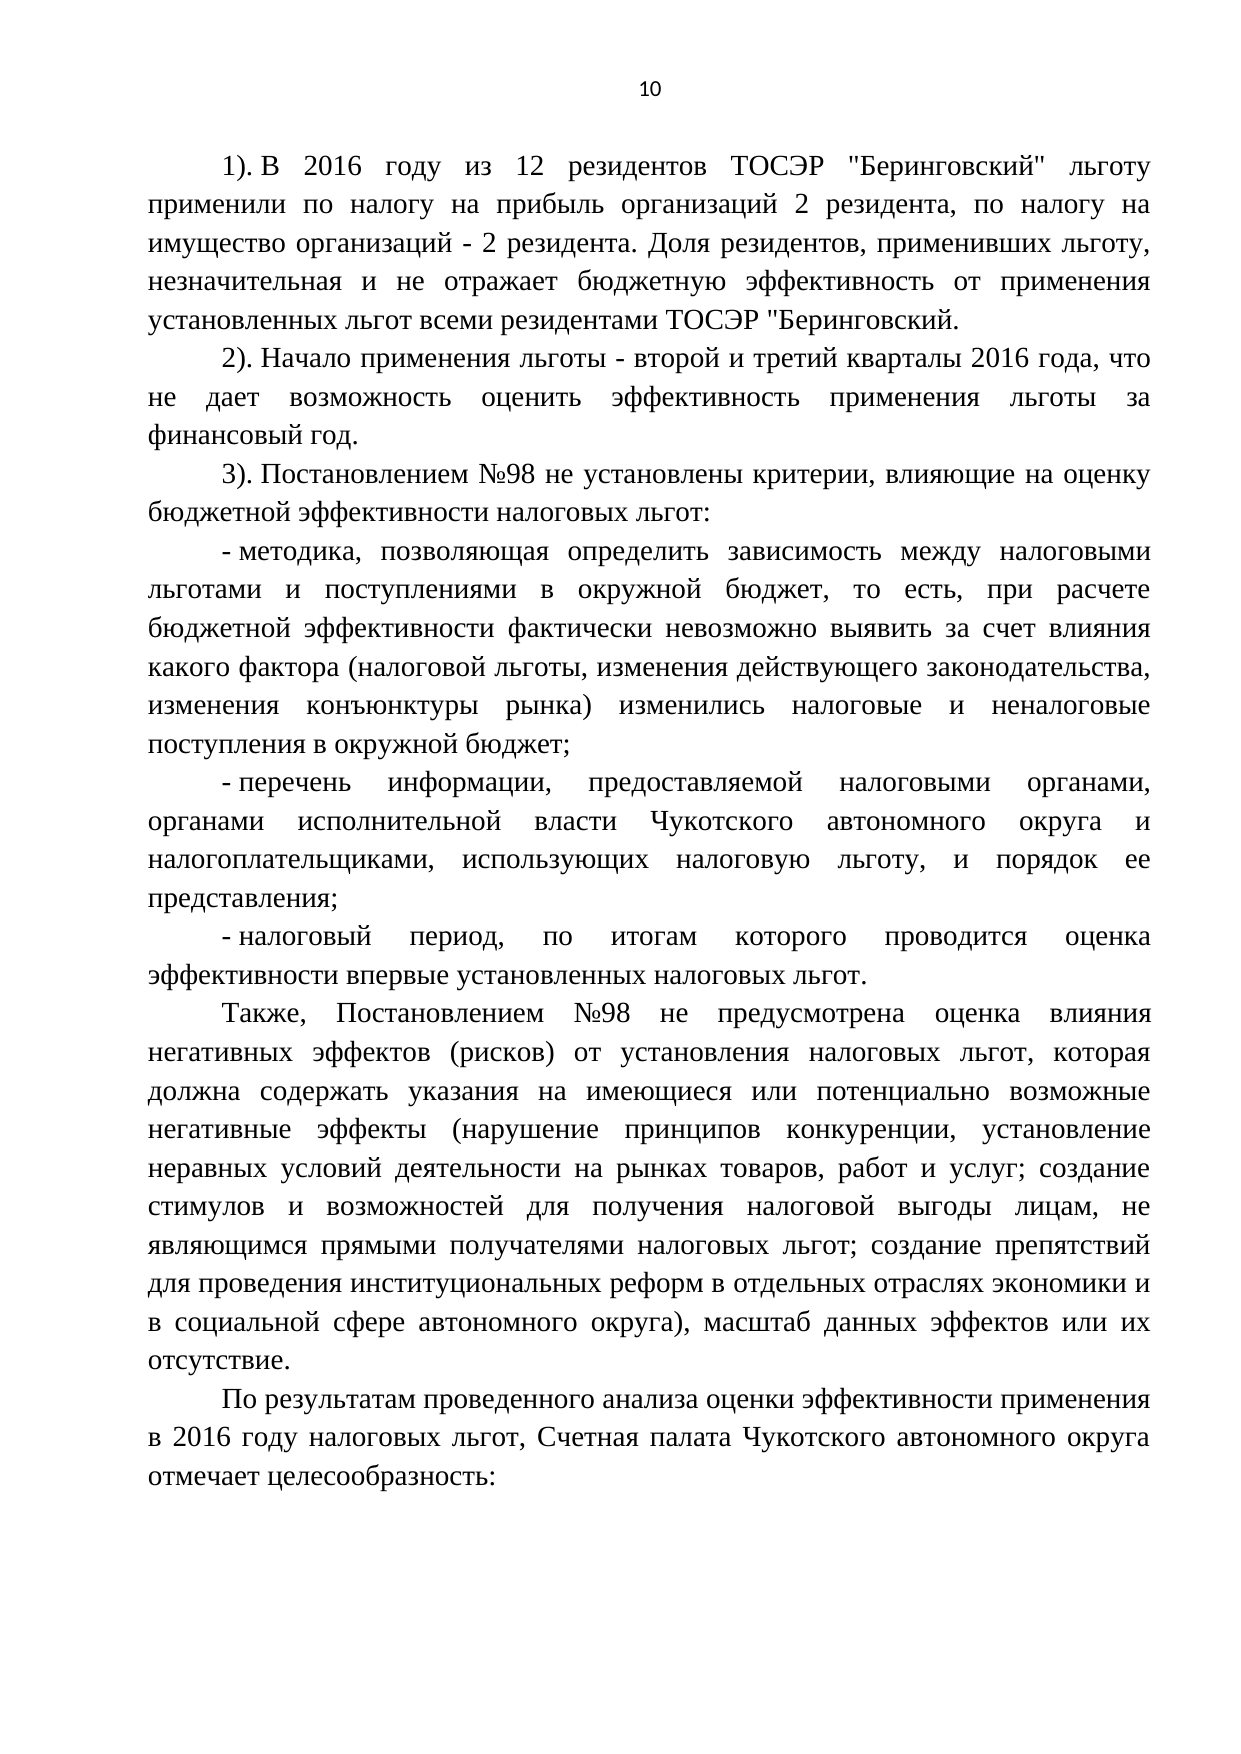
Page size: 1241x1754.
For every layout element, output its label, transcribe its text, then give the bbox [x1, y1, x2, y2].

text 1). В 2016 году из 12 резидентов ТОСЭР "Беринговский" льготу применили по налогу на прибыль организаций 2 резидента, по налогу на имущество организаций - 2 резидента. Доля резидентов, применивших льготу, незначительная и не отражает бюджетную эффективность от применения установленных льгот всеми резидентами ТОСЭР "Беринговский. [148, 148, 1152, 335]
text 3). Постановлением №98 не установлены критерии, влияющие на оценку бюджетной эффективности налоговых льгот: [148, 456, 1152, 528]
text - перечень информации, предоставляемой налоговыми органами, органами исполнительной власти Чукотского автономного округа и налогоплательщиками, использующих налоговую льготу, и порядок ее представления; [148, 764, 1152, 913]
text - налоговый период, по итогам которого проводится оценка эффективности впервые установленных налоговых льгот. [148, 918, 1152, 991]
text - методика, позволяющая определить зависимость между налоговыми льготами и поступлениями в окружной бюджет, то есть, при расчете бюджетной эффективности фактически невозможно выявить за счет влияния какого фактора (налоговой льготы, изменения действующего законодательства, изменения конъюнктуры рынка) изменились налоговые и неналоговые поступления в окружной бюджет; [148, 533, 1152, 759]
text Также, Постановлением №98 не предусмотрена оценка влияния негативных эффектов (рисков) от установления налоговых льгот, которая должна содержать указания на имеющиеся или потенциально возможные негативные эффекты (нарушение принципов конкуренции, установление неравных условий деятельности на рынках товаров, работ и услуг; создание стимулов и возможностей для получения налоговой выгоды лицам, не являющимся прямыми получателями налоговых льгот; создание препятствий для проведения институциональных реформ в отдельных отраслях экономики и в социальной сфере автономного округа), масштаб данных эффектов или их отсутствие. По результатам проведенного анализа оценки эффективности применения в 2016 году налоговых льгот, Счетная палата Чукотского автономного округа отмечает целесообразность: [148, 996, 1152, 1492]
text 2). Начало применения льготы - второй и третий кварталы 2016 года, что не дает возможность оценить эффективность применения льготы за финансовый год. [148, 340, 1152, 451]
